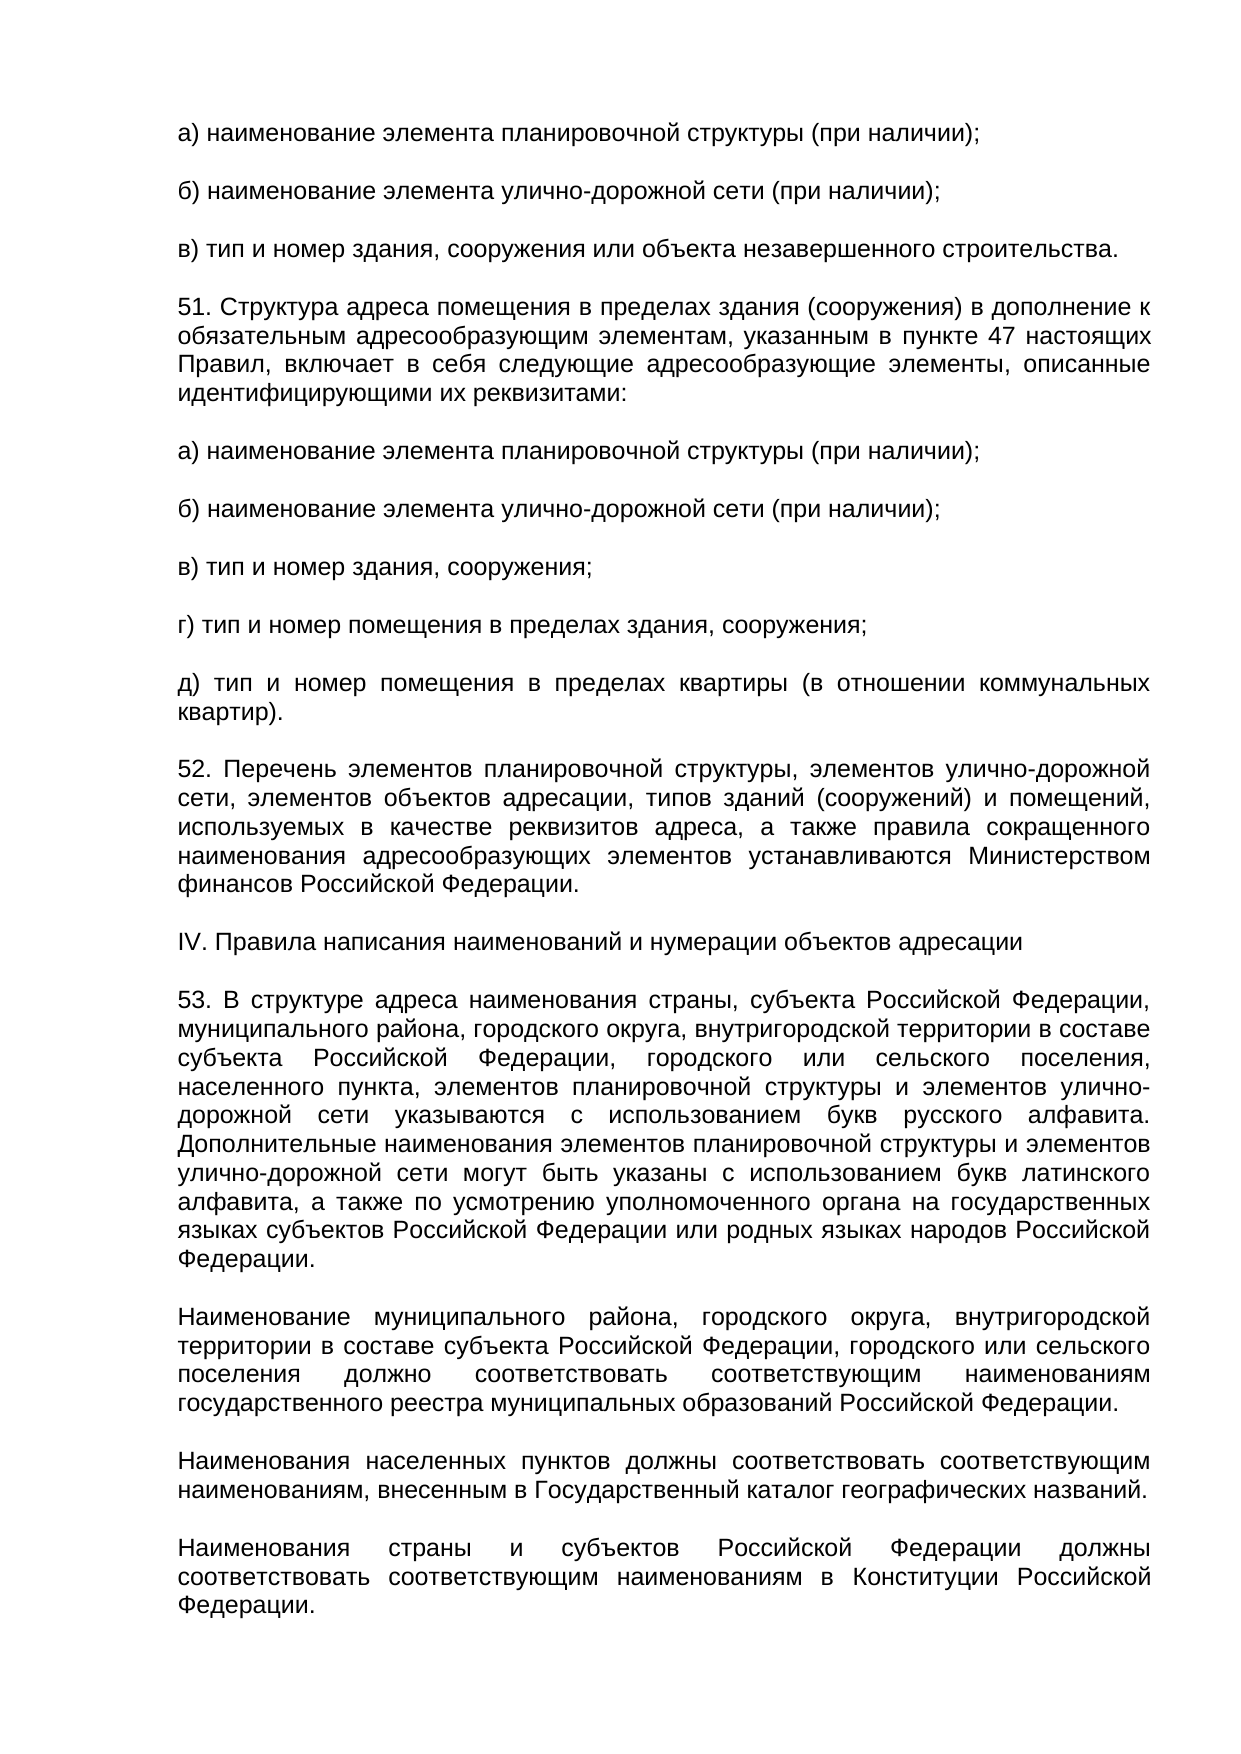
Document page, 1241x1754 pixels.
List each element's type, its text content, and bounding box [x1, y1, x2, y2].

text IV. Правила написания наименований и нумерации объектов адресации [177, 927, 1152, 956]
text 52. Перечень элементов планировочной структуры, элементов улично-дорожной сети, элементов объектов адресации, типов зданий (сооружений) и помещений, используемых в качестве реквизитов адреса, а также правила сокращенного наименования адресообразующих элементов устанавливаются Министерством финансов Российской Федерации. [177, 754, 1152, 898]
text Наименования населенных пунктов должны соответствовать соответствующим наименованиям, внесенным в Государственный каталог географических названий. [177, 1446, 1152, 1503]
text б) наименование элемента улично-дорожной сети (при наличии); [177, 176, 1152, 205]
text 53. В структуре адреса наименования страны, субъекта Российской Федерации, муниципального района, городского округа, внутригородской территории в составе субъекта Российской Федерации, городского или сельского поселения, населенного пункта, элементов планировочной структуры и элементов улично-дорожной сети указываются с использованием букв русского алфавита. Дополнительные наименования элементов планировочной структуры и элементов улично-дорожной сети могут быть указаны с использованием букв латинского алфавита, а также по усмотрению уполномоченного органа на государственных языках субъектов Российской Федерации или родных языках народов Российской Федерации. [177, 985, 1152, 1273]
text Наименования страны и субъектов Российской Федерации должны соответствовать соответствующим наименованиям в Конституции Российской Федерации. [177, 1533, 1152, 1619]
text д) тип и номер помещения в пределах квартиры (в отношении коммунальных квартир). [177, 668, 1152, 725]
text а) наименование элемента планировочной структуры (при наличии); [177, 436, 1152, 465]
text в) тип и номер здания, сооружения; [177, 552, 1152, 581]
text Наименование муниципального района, городского округа, внутригородской территории в составе субъекта Российской Федерации, городского или сельского поселения должно соответствовать соответствующим наименованиям государственного реестра муниципальных образований Российской Федерации. [177, 1302, 1152, 1417]
text г) тип и номер помещения в пределах здания, сооружения; [177, 610, 1152, 638]
text б) наименование элемента улично-дорожной сети (при наличии); [177, 494, 1152, 523]
text а) наименование элемента планировочной структуры (при наличии); [177, 118, 1152, 147]
text в) тип и номер здания, сооружения или объекта незавершенного строительства. [177, 234, 1152, 263]
text 51. Структура адреса помещения в пределах здания (сооружения) в дополнение к обязательным адресообразующим элементам, указанным в пункте 47 настоящих Правил, включает в себя следующие адресообразующие элементы, описанные идентифицирующими их реквизитами: [177, 292, 1152, 407]
